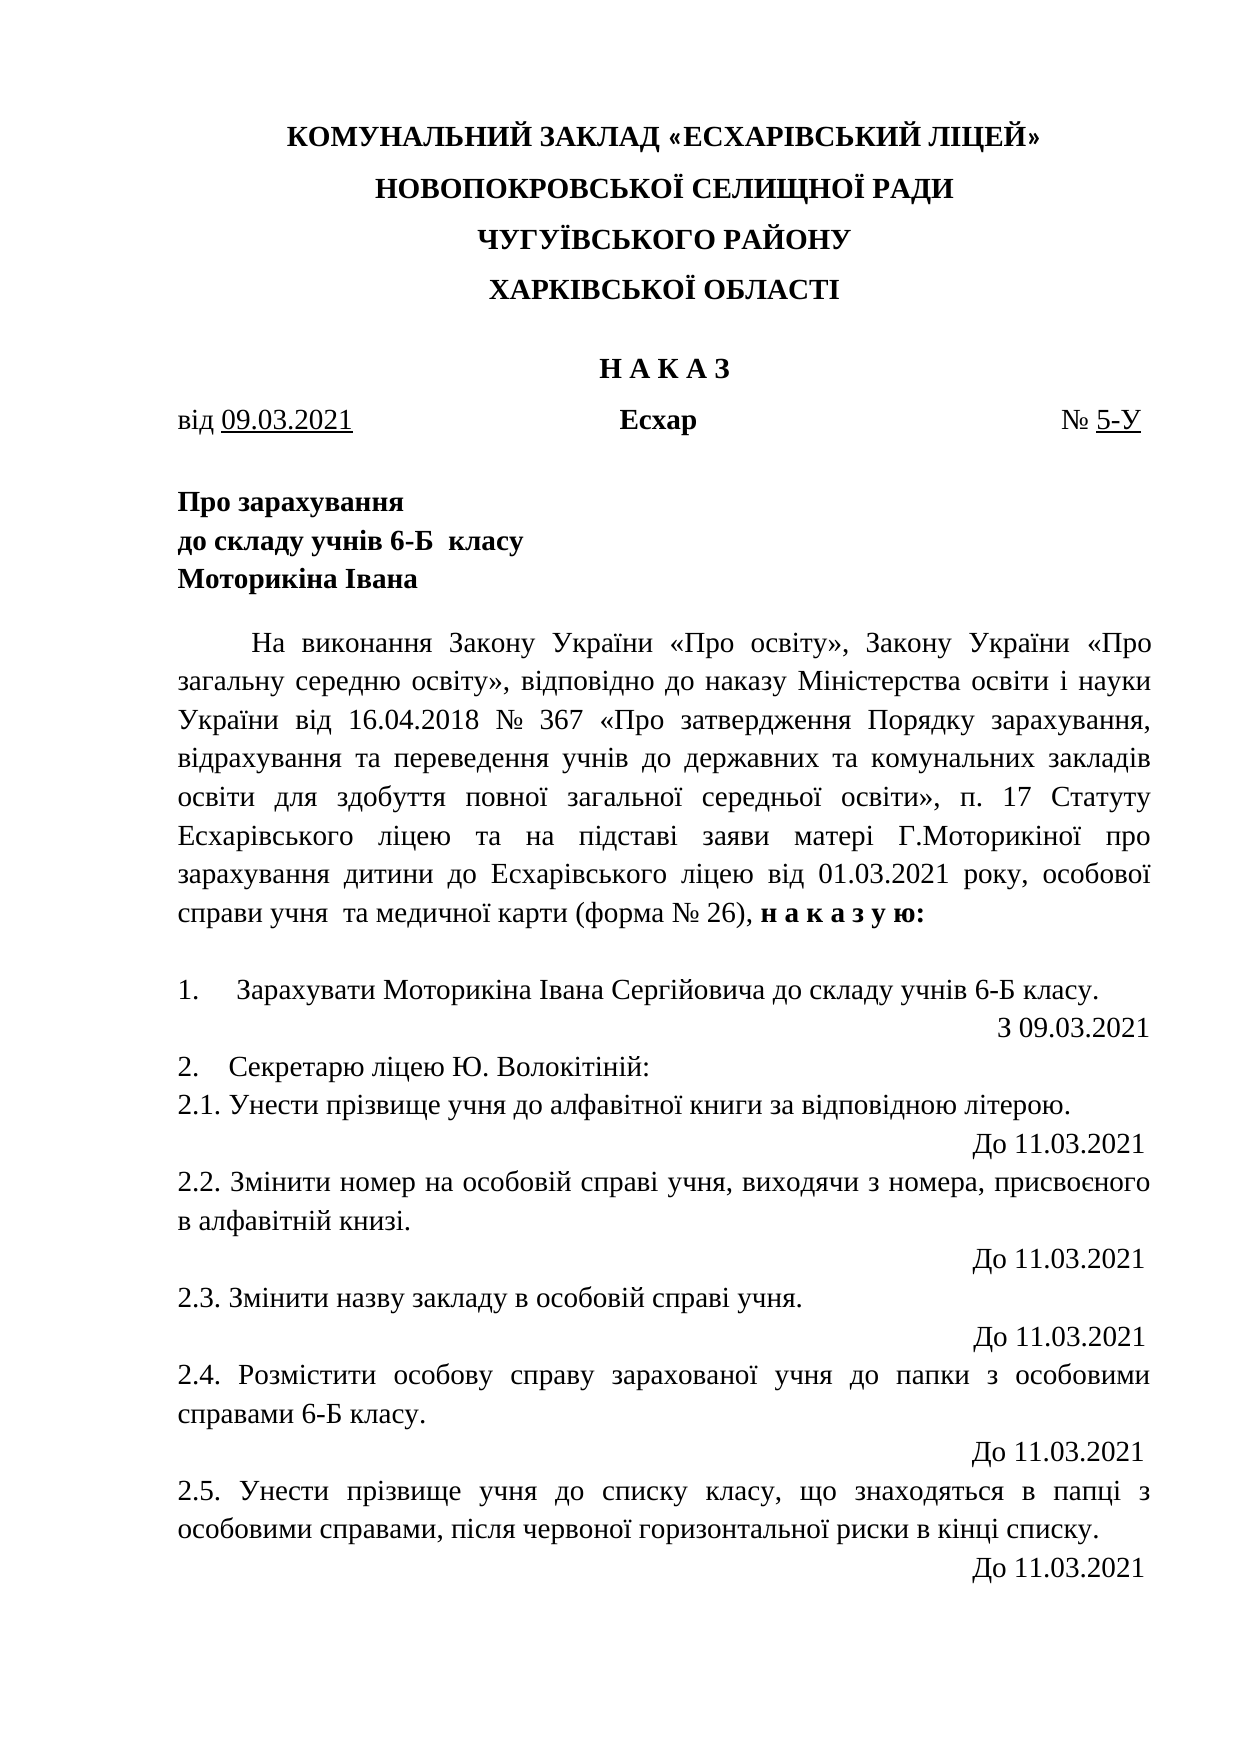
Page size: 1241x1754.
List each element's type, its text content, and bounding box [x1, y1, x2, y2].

text 2.4. Розмістити особову справу зарахованої учня до папки з особовими справами 6-Б класу. [177, 1357, 1152, 1429]
text 2.5. Унести прізвище учня до списку класу, що знаходяться в папці з особовими справами, після червоної горизонтальної риски в кінці списку. [177, 1473, 1152, 1545]
table_header № 5-У [893, 402, 1163, 452]
text До 11.03.2021 [177, 1434, 1152, 1468]
table_header від 09.03.2021 [166, 402, 423, 452]
text до складу учнів 6-Б класу [177, 523, 1152, 557]
text 2. Секретарю ліцею Ю. Волокітіній: [177, 1049, 1152, 1082]
text Моторикіна Івана [177, 562, 1152, 595]
text 2.2. Змінити номер на особовій справі учня, виходячи з номера, присвоєного в алфавітній книзі. До 11.03.2021 [177, 1164, 1152, 1275]
text Н А К А З [177, 352, 1152, 385]
text До 11.03.2021 [841, 1319, 1152, 1352]
text ЧУГУЇВСЬКОГО РАЙОНУ [177, 222, 1152, 255]
text НОВОПОКРОВСЬКОЇ СЕЛИЩНОЇ РАДИ [177, 172, 1152, 205]
table_header Есхар [423, 402, 893, 452]
text Про зарахування [177, 484, 1152, 518]
list Зарахувати Моторикіна Івана Сергійовича до складу учнів 6-Б класу. [177, 972, 1152, 1005]
text ХАРКІВСЬКОЇ ОБЛАСТІ [177, 272, 1152, 306]
text 2.3. Змінити назву закладу в особовій справі учня. [177, 1280, 1152, 1314]
text КОМУНАЛЬНИЙ ЗАКЛАД «ЕСХАРІВСЬКИЙ ЛІЦЕЙ» [177, 118, 1152, 154]
text З 09.03.2021 [215, 1010, 1152, 1044]
text До 11.03.2021 [177, 1550, 1152, 1583]
text На виконання Закону України «Про освіту», Закону України «Про загальну середню освіту», відповідно до наказу Міністерства освіти і науки України від 16.04.2018 № 367 «Про затвердження Порядку зарахування, відрахування та переведення учнів до державних та комунальних закладів освіти для здобуття повної загальної середньої освіти», п. 17 Статуту Есхарівського ліцею та на підставі заяви матері Г.Моторикіної про зарахування дитини до Есхарівського ліцею від 01.03.2021 року, особової справи учня та медичної карти (форма № 26), н а к а з у ю: [177, 625, 1152, 928]
text До 11.03.2021 [177, 1126, 1152, 1159]
text 2.1. Унести прізвище учня до алфавітної книги за відповідною літерою. [177, 1087, 1152, 1121]
